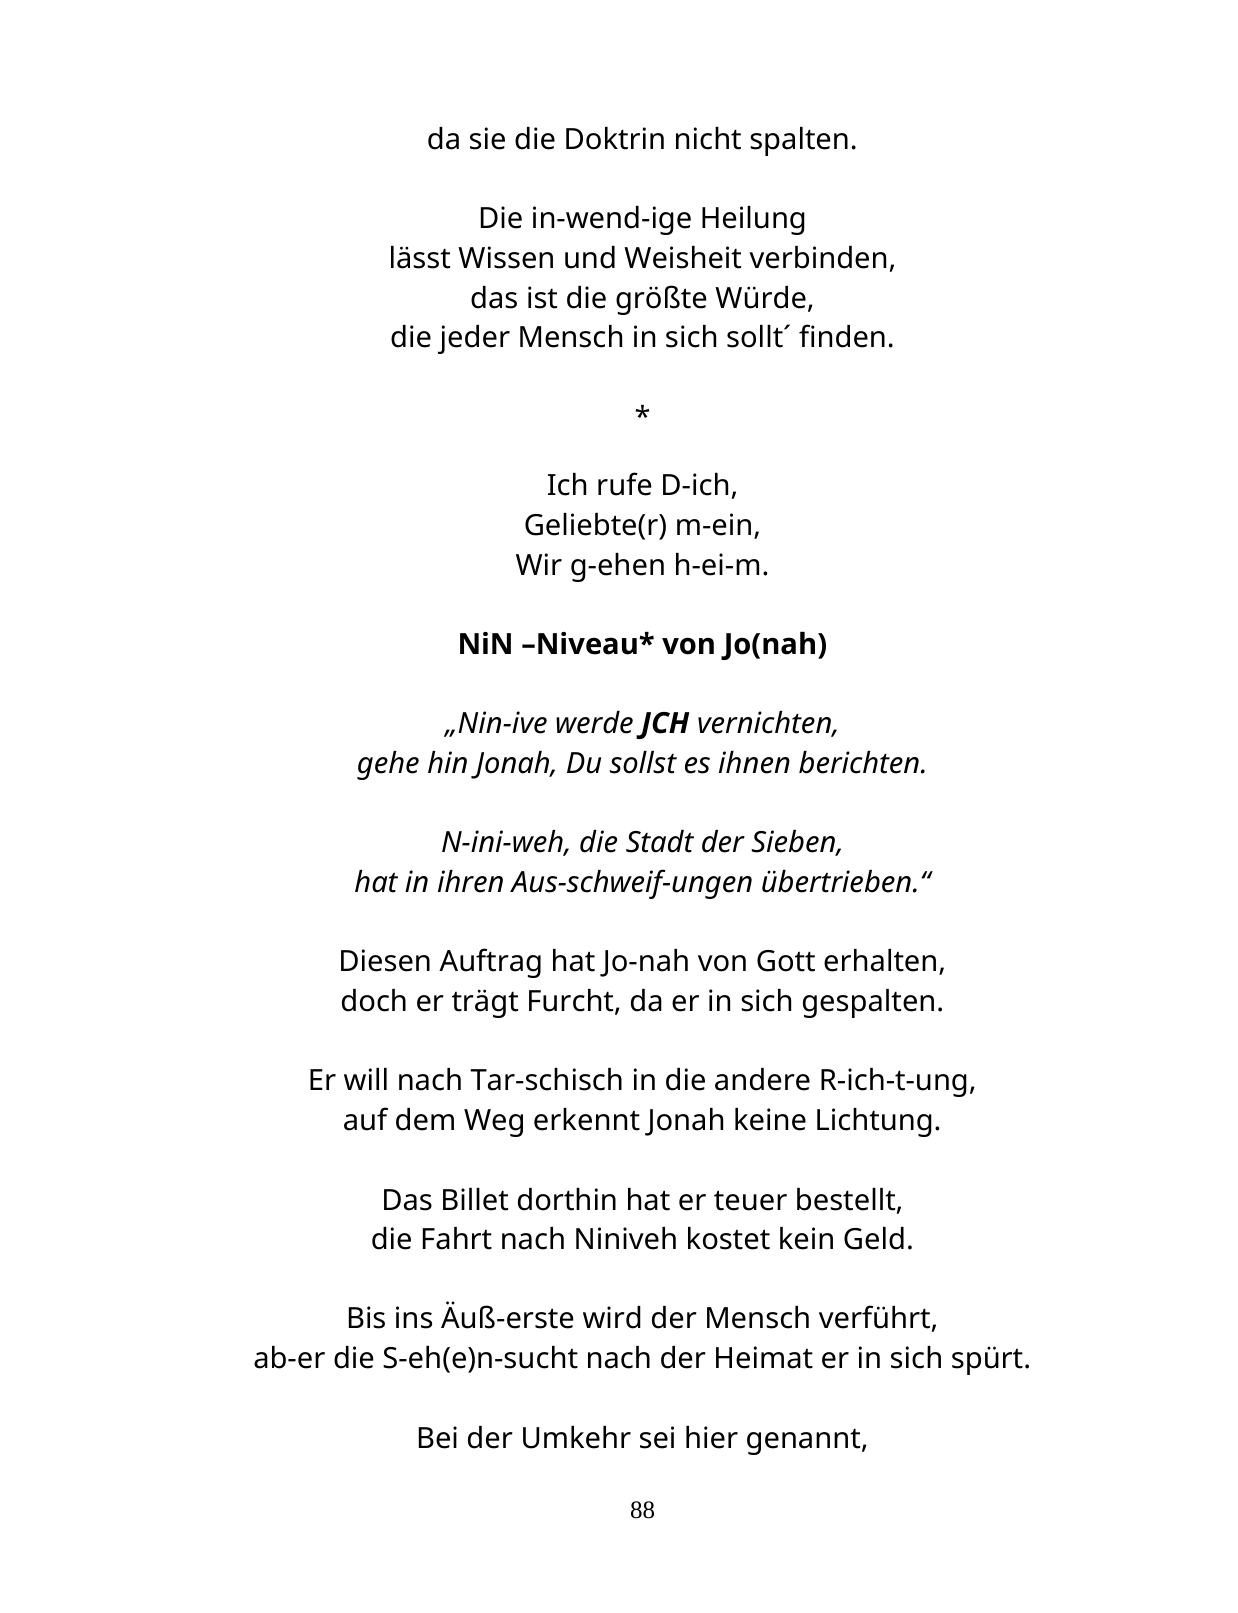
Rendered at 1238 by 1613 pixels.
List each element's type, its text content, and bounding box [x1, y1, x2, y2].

text gehe hin Jonah, Du sollst es ihnen berichten. [148, 742, 1137, 782]
text * [148, 396, 1137, 436]
text NiN –Niveau* von Jo(nah) [148, 623, 1137, 663]
text die jeder Mensch in sich sollt´ finden. [148, 317, 1137, 356]
text Diesen Auftrag hat Jo-nah von Gott erhalten, [148, 941, 1137, 980]
text doch er trägt Furcht, da er in sich gespalten. [148, 980, 1137, 1020]
text auf dem Weg erkennt Jonah keine Lichtung. [148, 1099, 1137, 1139]
text „Nin-ive werde JCH vernichten, [148, 702, 1137, 742]
text Er will nach Tar-schisch in die andere R-ich-t-ung, [148, 1060, 1137, 1099]
text Geliebte(r) m-ein, [148, 504, 1137, 544]
text die Fahrt nach Niniveh kostet kein Geld. [148, 1218, 1137, 1258]
text lässt Wissen und Weisheit verbinden, [148, 237, 1137, 277]
text Bis ins Äuß-erste wird der Mensch verführt, [148, 1298, 1137, 1337]
text Die in-wend-ige Heilung [148, 197, 1137, 237]
text ab-er die S-eh(e)n-sucht nach der Heimat er in sich spürt. [148, 1337, 1137, 1377]
text Bei der Umkehr sei hier genannt, [148, 1417, 1137, 1457]
text da sie die Doktrin nicht spalten. [148, 118, 1137, 158]
text Ich rufe D-ich, [148, 464, 1137, 504]
text N-ini-weh, die Stadt der Sieben, [148, 822, 1137, 861]
text hat in ihren Aus-schweif-ungen übertrieben.“ [148, 861, 1137, 901]
text Wir g-ehen h-ei-m. [148, 544, 1137, 583]
text Das Billet dorthin hat er teuer bestellt, [148, 1179, 1137, 1218]
text das ist die größte Würde, [148, 277, 1137, 317]
